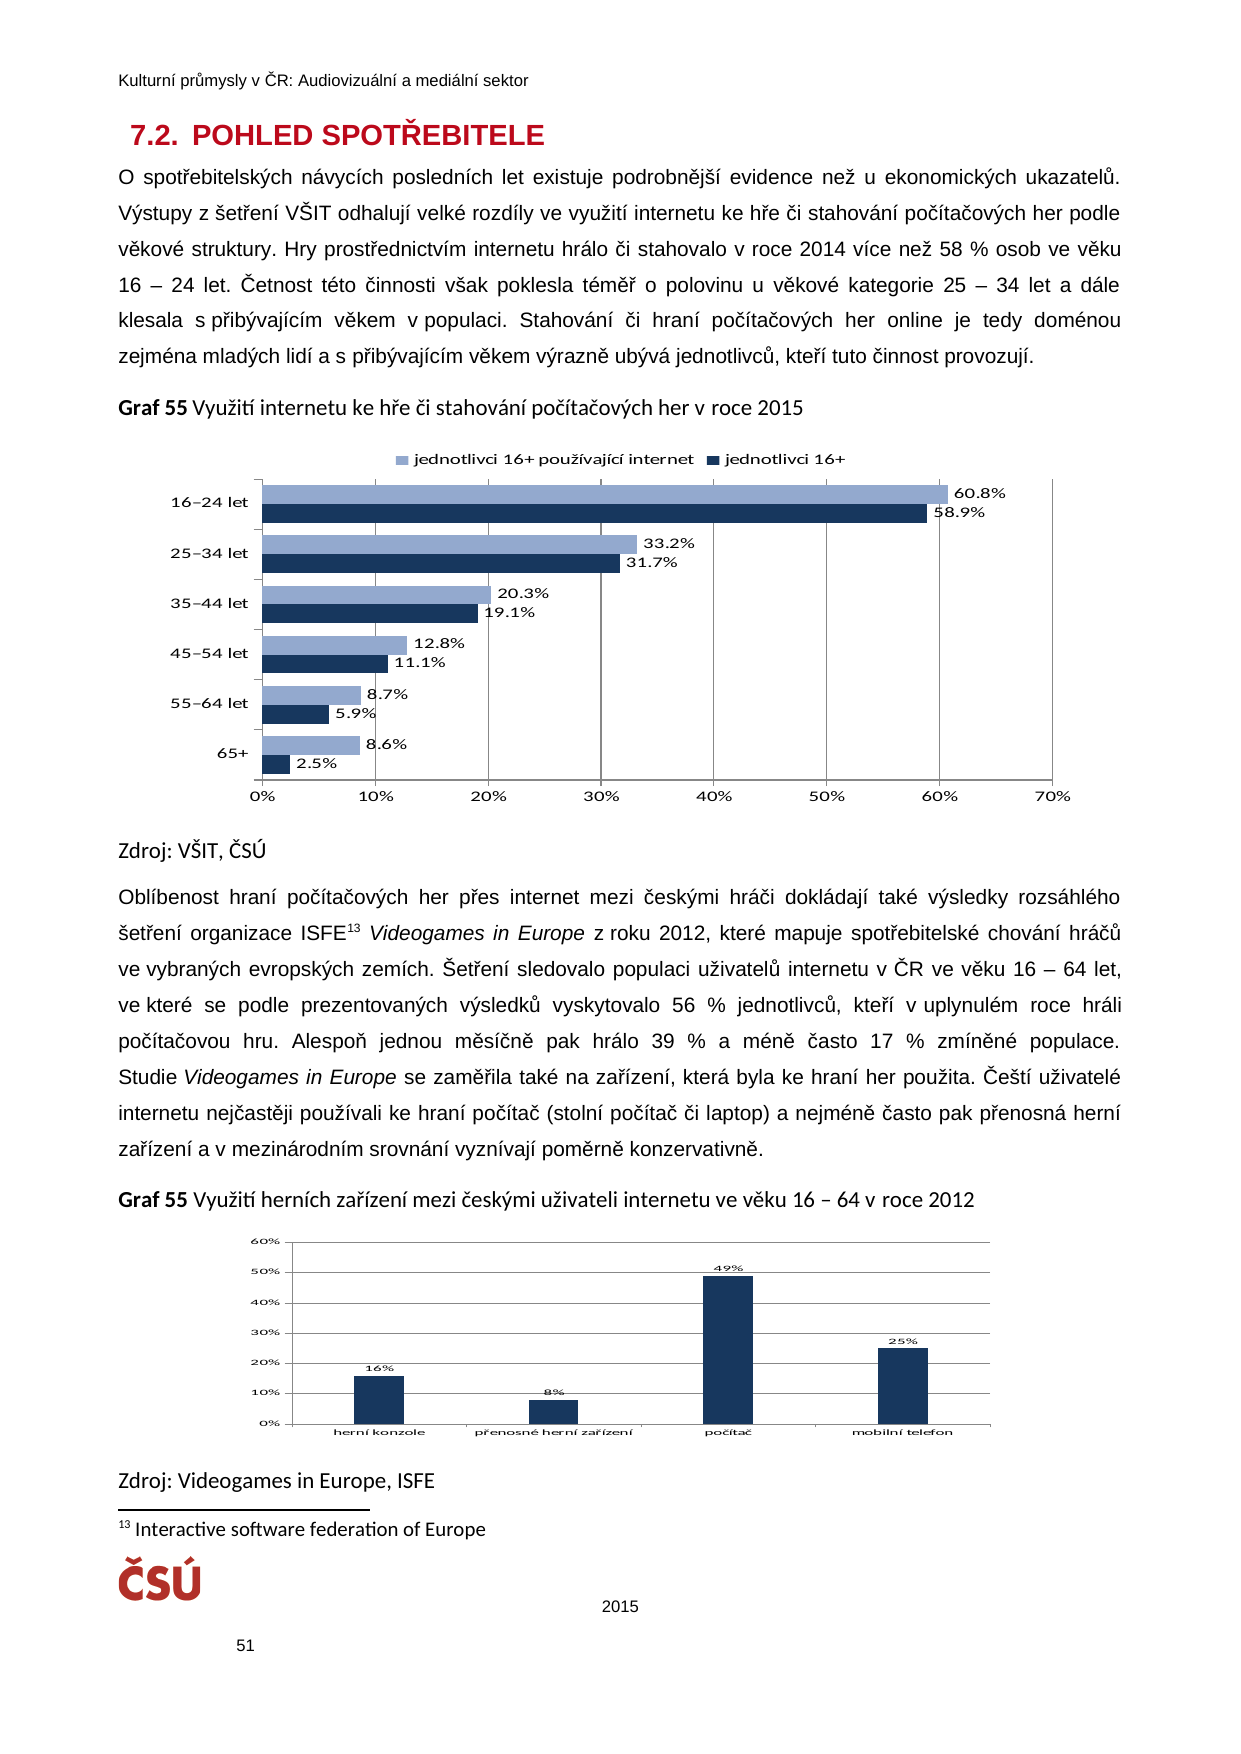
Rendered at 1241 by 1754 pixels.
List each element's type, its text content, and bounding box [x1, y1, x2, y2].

text O spotřebitelských návycích posledních let existuje podrobnější evidence než u ekonomických ukazatelů. Výstupy z šetření VŠIT odhalují velké rozdíly ve využití internetu ke hře či stahování počítačových her podle věkové struktury. Hry prostřednictvím internetu hrálo či stahovalo v roce 2014 více než 58 % osob ve věku 16 – 24 let. Četnost této činnosti však poklesla téměř o polovinu u věkové kategorie 25 – 34 let a dále klesala s přibývajícím věkem v populaci. Stahování či hraní počítačových her online je tedy doménou zejména mladých lidí a s přibývajícím věkem výrazně ubývá jednotlivců, kteří tuto činnost provozují. [118, 164, 1122, 368]
text Oblíbenost hraní počítačových her přes internet mezi českými hráči dokládají také výsledky rozsáhlého šetření organizace ISFE Videogames in Europe z roku 2012, které mapuje spotřebitelské chování hráčů ve vybraných evropských zemích. Šetření sledovalo populaci uživatelů internetu v ČR ve věku 16 – 64 let, ve které se podle prezentovaných výsledků vyskytovalo 56 % jednotlivců, kteří v uplynulém roce hráli počítačovou hru. Alespoň jednou měsíčně pak hrálo 39 % a méně často 17 % zmíněné populace. Studie Videogames in Europe se zaměřila také na zařízení, která byla ke hraní her použita. Čeští uživatelé internetu nejčastěji používali ke hraní počítač (stolní počítač či laptop) a nejméně často pak přenosná herní zařízení a v mezinárodním srovnání vyznívají poměrně konzervativně. [118, 885, 1122, 1161]
text Graf 55 Využití herních zařízení mezi českými uživateli internetu ve věku 16 – 64 v roce 2012 [118, 1185, 1122, 1213]
text Zdroj: Videogames in Europe, ISFE [118, 1466, 1122, 1494]
text Graf 55 Využití internetu ke hře či stahování počítačových her v roce 2015 [118, 393, 1122, 421]
picture [118, 1556, 200, 1601]
text Zdroj: VŠIT, ČSÚ [118, 836, 1122, 864]
subtitle POHLED SPOTŘEBITELE [130, 118, 1122, 152]
